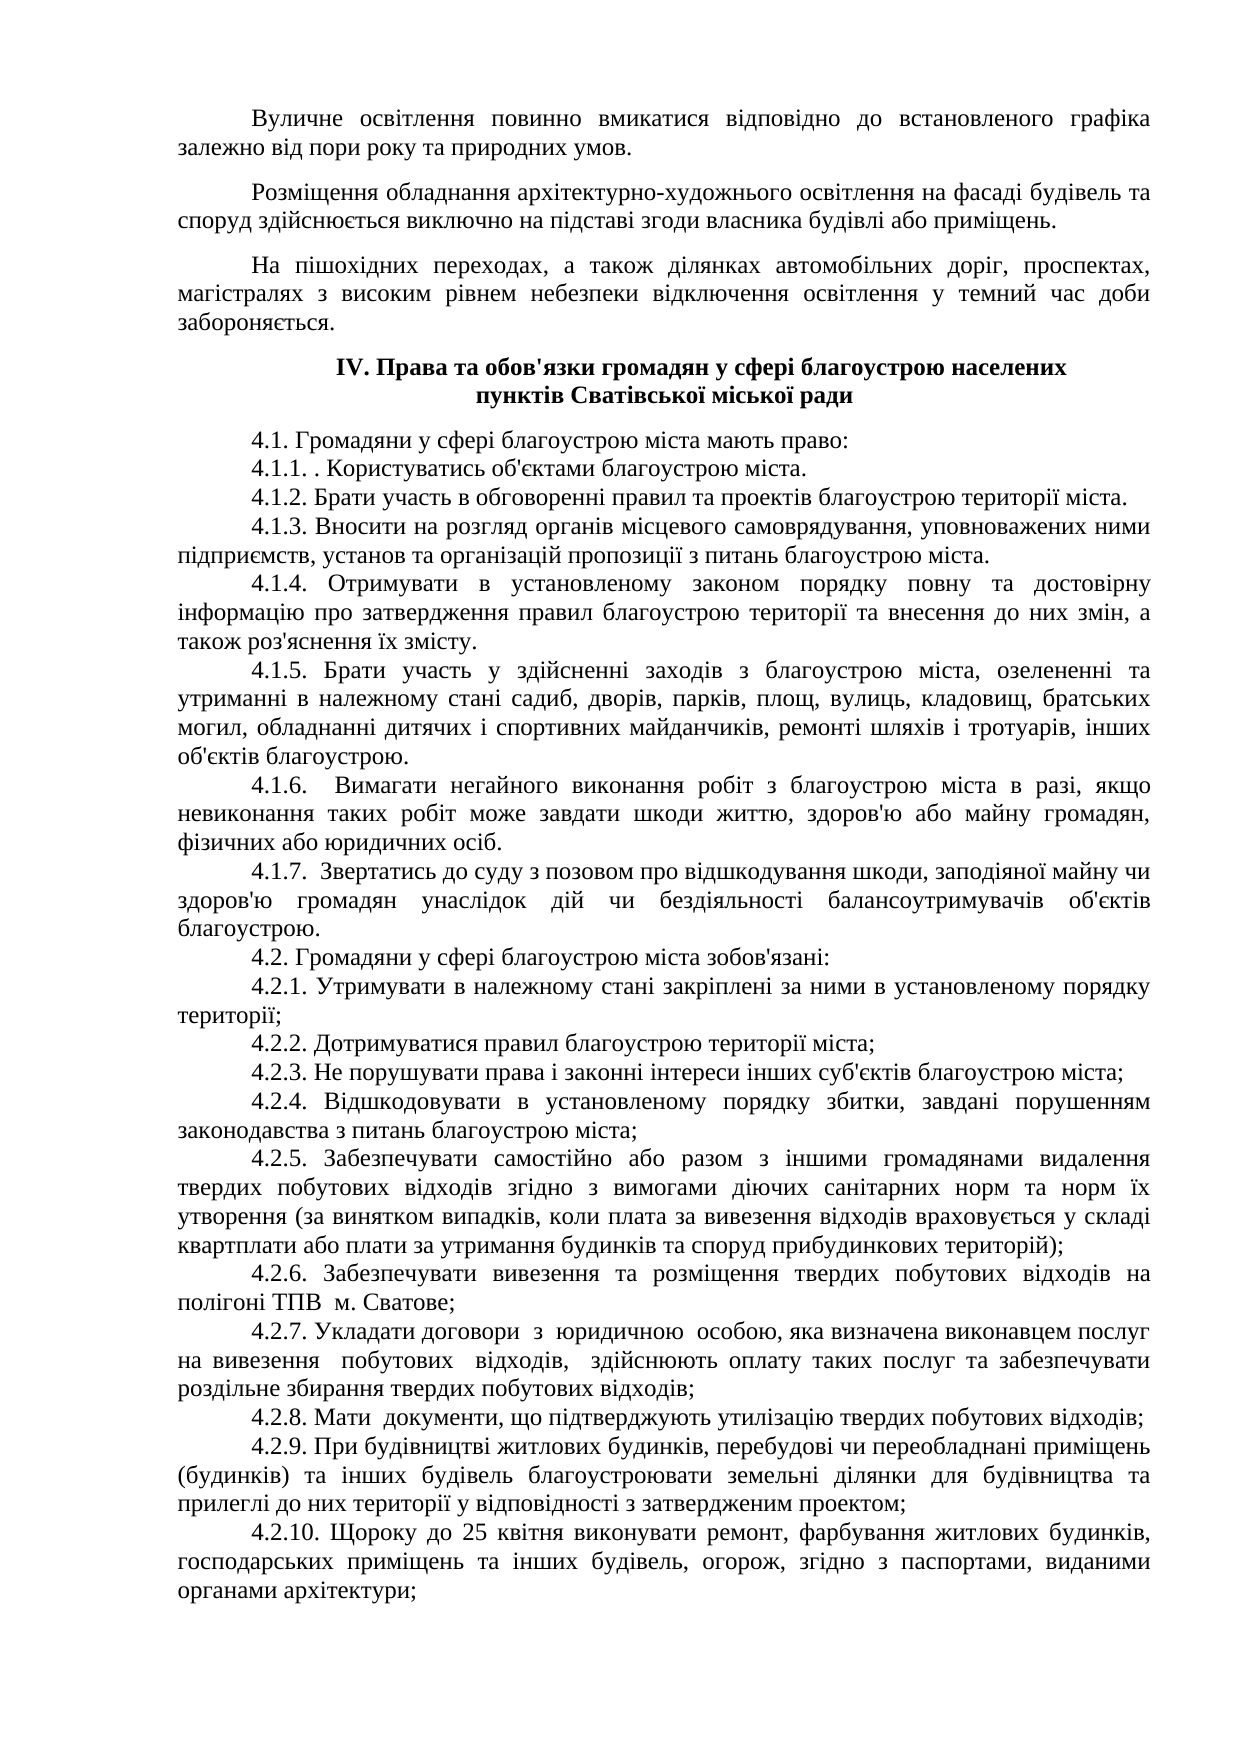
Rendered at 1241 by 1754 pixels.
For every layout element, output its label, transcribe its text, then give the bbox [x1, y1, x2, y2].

text 4.2.4. Відшкодовувати в установленому порядку збитки, завдані порушенням законодавства з питань благоустрою міста; [177, 1086, 1152, 1143]
text 4.2.8. Мати документи, що підтверджують утилізацію твердих побутових відходів; [177, 1402, 1152, 1431]
text 4.1.4. Отримувати в установленому законом порядку повну та достовірну інформацію про затвердження правил благоустрою території та внесення до них змін, а також роз'яснення їх змісту. [177, 568, 1152, 655]
text 4.1.1. . Користуватись об'єктами благоустрою міста. [177, 453, 1152, 482]
text 4.1.2. Брати участь в обговоренні правил та проектів благоустрою території міста. [177, 482, 1152, 511]
text 4.2. Громадяни у сфері благоустрою міста зобов'язані: [177, 942, 1152, 971]
text 4.2.3. Не порушувати права і законні інтереси інших суб'єктів благоустрою міста; [177, 1057, 1152, 1086]
text 4.2.5. Забезпечувати самостійно або разом з іншими громадянами видалення твердих побутових відходів згідно з вимогами діючих санітарних норм та норм їх утворення (за винятком випадків, коли плата за вивезення відходів враховується у складі квартплати або плати за утримання будинків та споруд прибудинкових територій); [177, 1143, 1152, 1258]
text ІV. Права та обов'язки громадян у сфері благоустрою населених пунктів Сватівської міської ради [224, 352, 1105, 409]
text 4.1.6. Вимагати негайного виконання робіт з благоустрою міста в разі, якщо невиконання таких робіт може завдати шкоди життю, здоров'ю або майну громадян, фізичних або юридичних осіб. [177, 770, 1152, 856]
text 4.1.5. Брати участь у здійсненні заходів з благоустрою міста, озелененні та утриманні в належному стані садиб, дворів, парків, площ, вулиць, кладовищ, братських могил, обладнанні дитячих і спортивних майданчиків, ремонті шляхів і тротуарів, інших об'єктів благоустрою. [177, 655, 1152, 770]
text 4.2.6. Забезпечувати вивезення та розміщення твердих побутових відходів на полігоні ТПВ м. Сватове; [177, 1258, 1152, 1316]
text 4.2.7. Укладати договори з юридичною особою, яка визначена виконавцем послуг на вивезення побутових відходів, здійснюють оплату таких послуг та забезпечувати роздільне збирання твердих побутових відходів; [177, 1316, 1152, 1402]
text Розміщення обладнання архітектурно-художнього освітлення на фасаді будівель та споруд здійснюється виключно на підставі згоди власника будівлі або приміщень. [177, 177, 1152, 234]
text На пішохідних переходах, а також ділянках автомобільних доріг, проспектах, магістралях з високим рівнем небезпеки відключення освітлення у темний час доби забороняється. [177, 250, 1152, 336]
text 4.2.9. При будівництві житлових будинків, перебудові чи переобладнані приміщень (будинків) та інших будівель благоустроювати земельні ділянки для будівництва та прилеглі до них території у відповідності з затвердженим проектом; [177, 1431, 1152, 1517]
text 4.2.10. Щороку до 25 квітня виконувати ремонт, фарбування житлових будинків, господарських приміщень та інших будівель, огорож, згідно з паспортами, виданими органами архітектури; [177, 1517, 1152, 1603]
text 4.1.7. Звертатись до суду з позовом про відшкодування шкоди, заподіяної майну чи здоров'ю громадян унаслідок дій чи бездіяльності балансоутримувачів об'єктів благоустрою. [177, 856, 1152, 942]
text 4.2.2. Дотримуватися правил благоустрою території міста; [177, 1028, 1152, 1057]
text Вуличне освітлення повинно вмикатися відповідно до встановленого графіка залежно від пори року та природних умов. [177, 103, 1152, 161]
text 4.1. Громадяни у сфері благоустрою міста мають право: [177, 425, 1152, 453]
text 4.2.1. Утримувати в належному стані закріплені за ними в установленому порядку території; [177, 971, 1152, 1028]
text 4.1.3. Вносити на розгляд органів місцевого самоврядування, уповноважених ними підприємств, установ та організацій пропозиції з питань благоустрою міста. [177, 511, 1152, 568]
